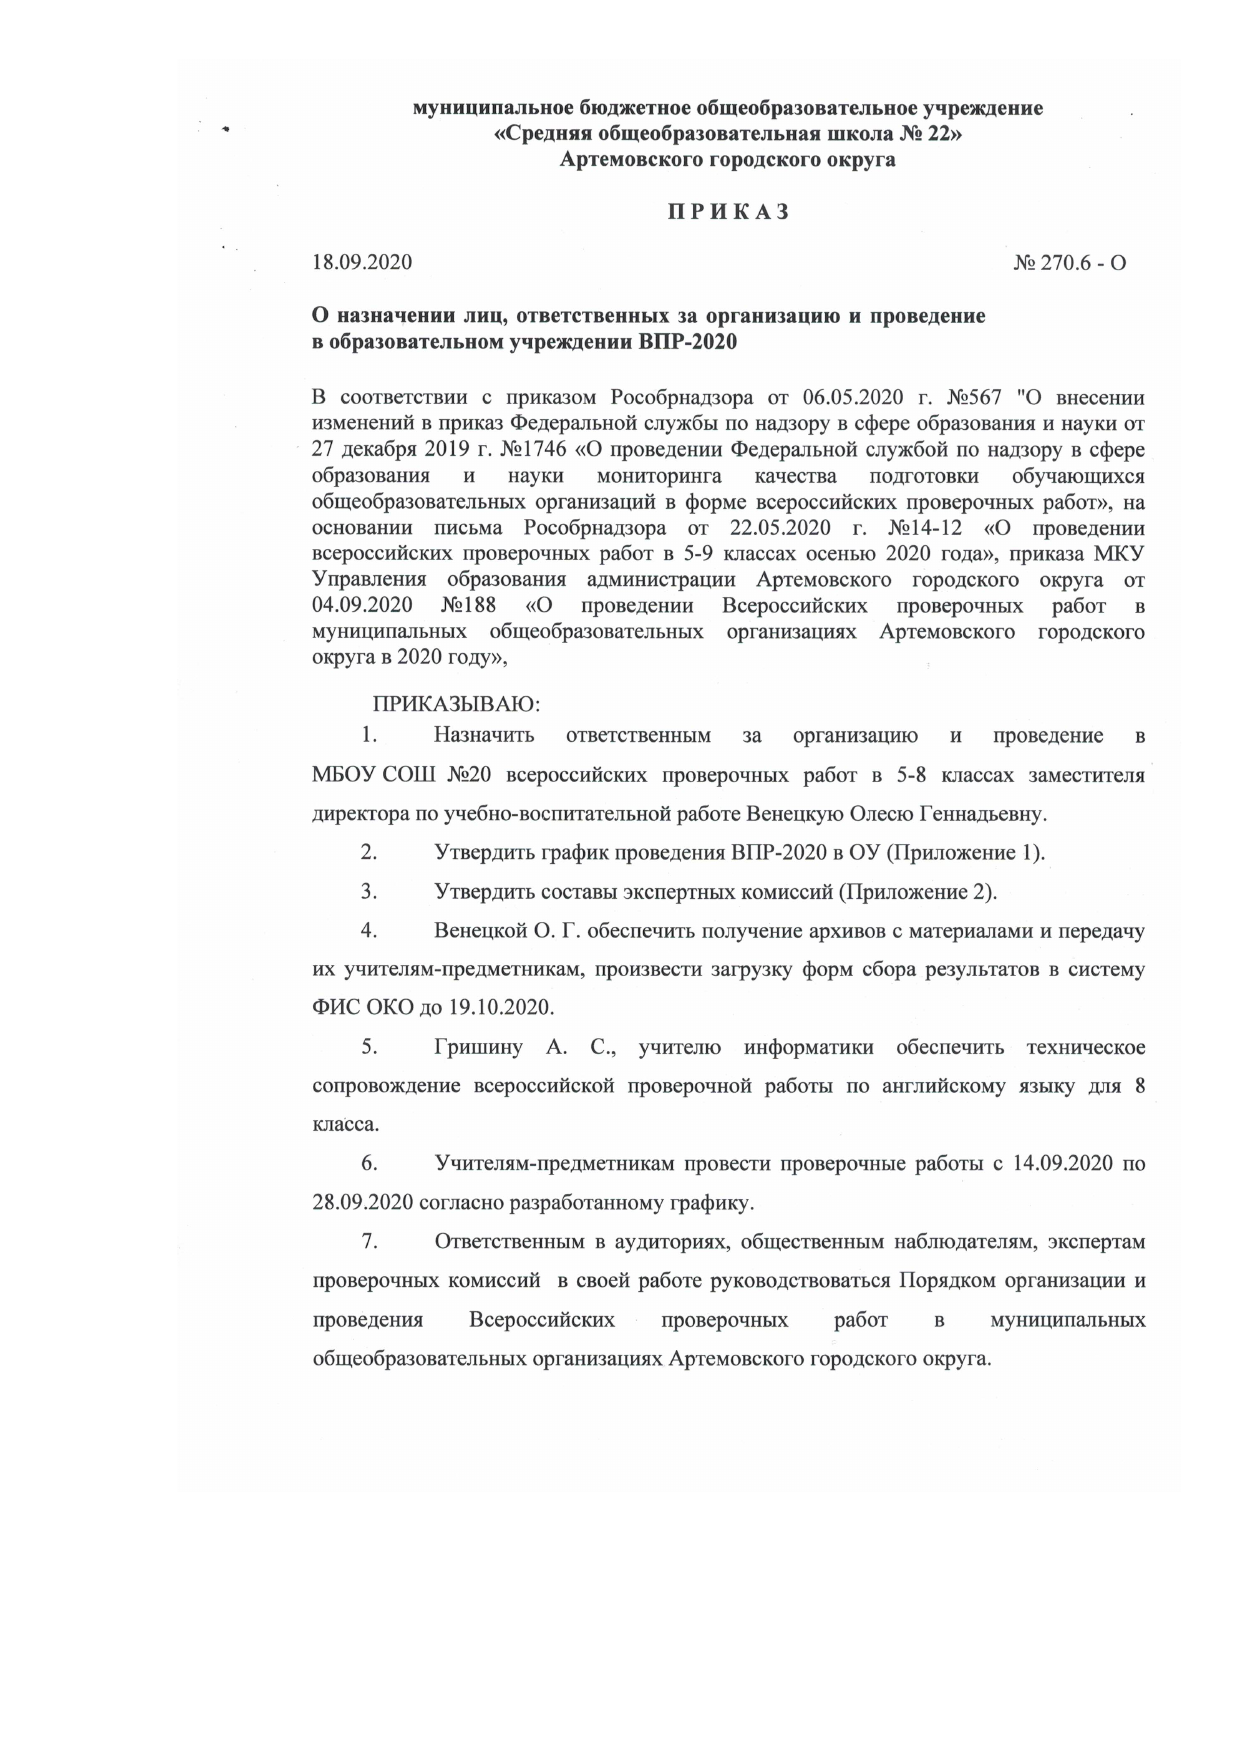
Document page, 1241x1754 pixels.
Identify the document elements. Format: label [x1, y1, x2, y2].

picture [177, 59, 1182, 1492]
